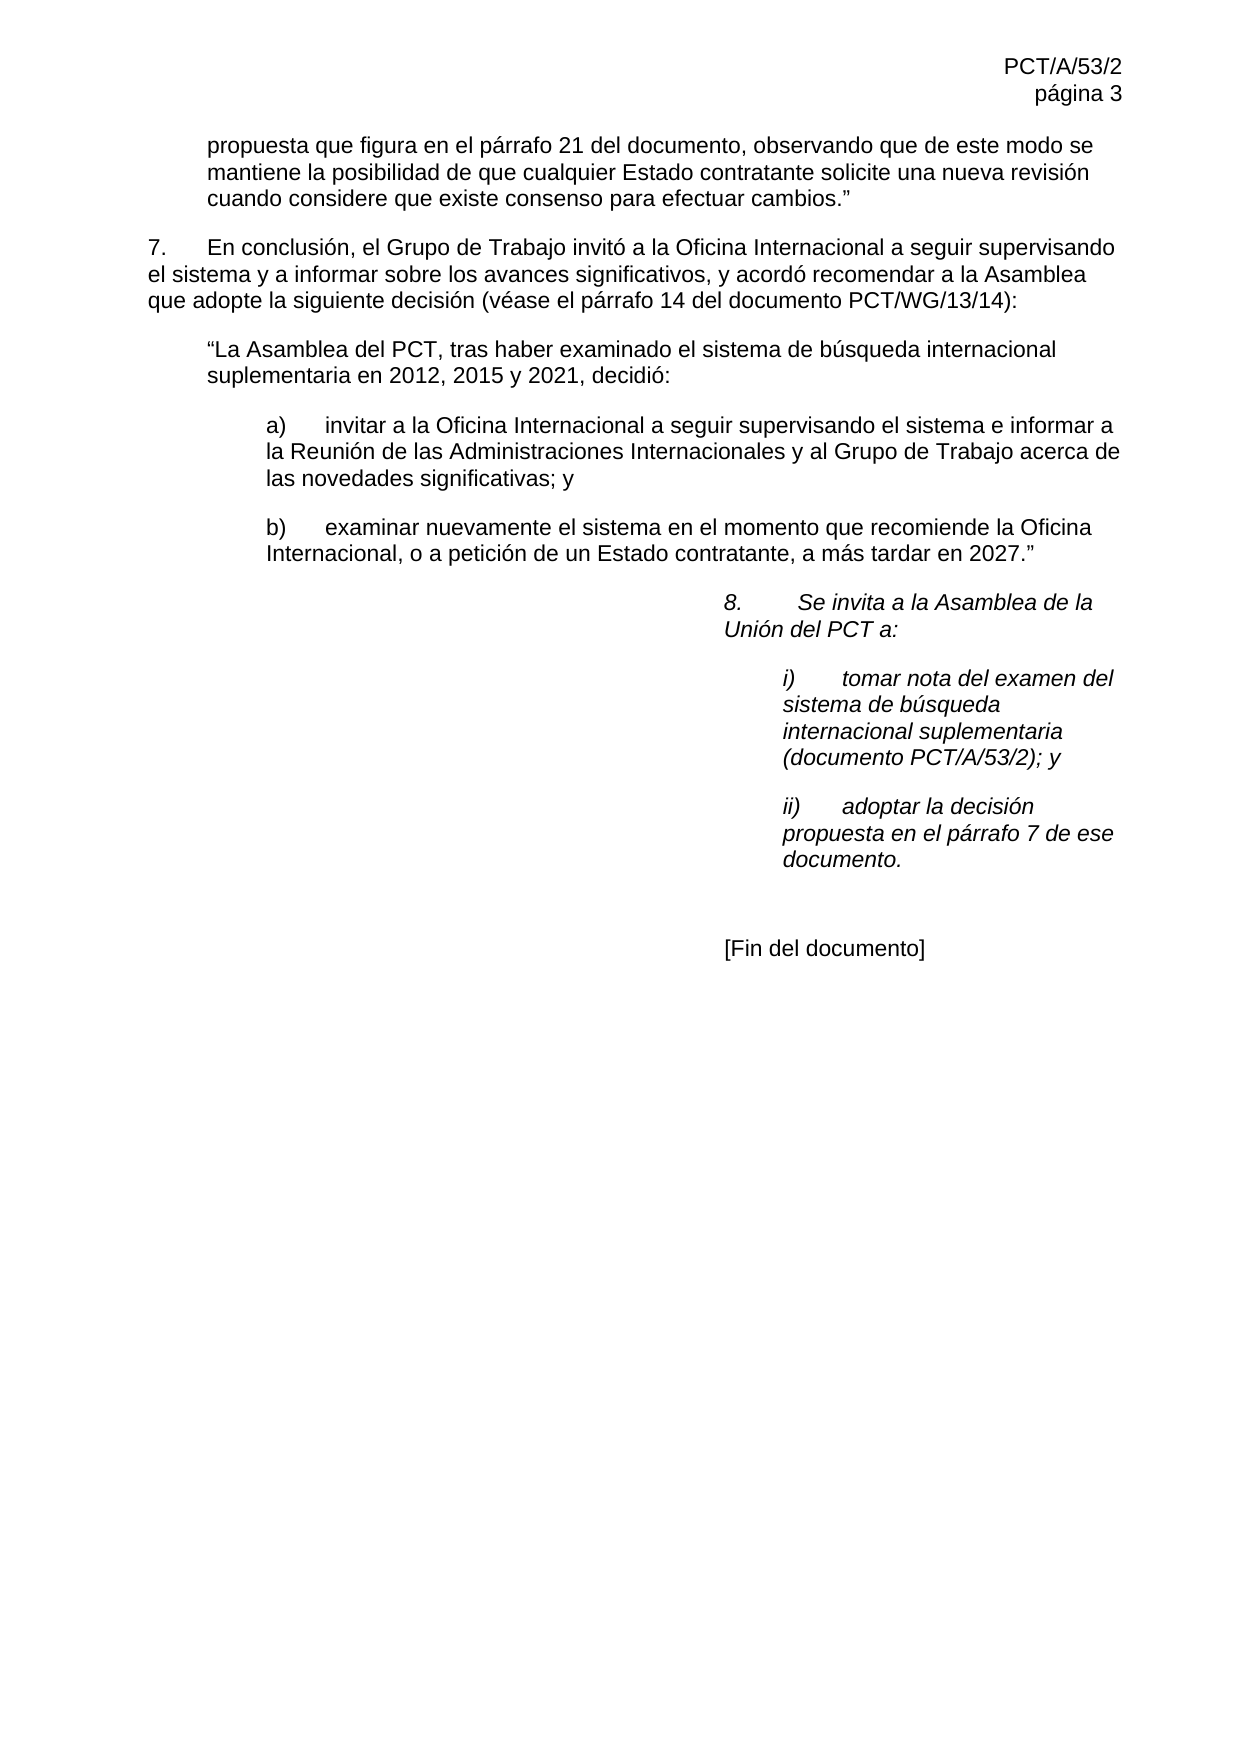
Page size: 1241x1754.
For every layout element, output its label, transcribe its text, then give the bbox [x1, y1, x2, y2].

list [207, 132, 1122, 211]
text Se invita a la Asamblea de la Unión del PCT a: [724, 589, 1122, 642]
list examinar nuevamente el sistema en el momento que recomiende la Oficina Internacional, o a petición de un Estado contratante, a más tardar en 2027.” [266, 514, 1122, 566]
text [Fin del documento] [724, 935, 1122, 961]
text En conclusión, el Grupo de Trabajo invitó a la Oficina Internacional a seguir supervisando el sistema y a informar sobre los avances significativos, y acordó recomendar a la Asamblea que adopte la siguiente decisión (véase el párrafo 14 del documento PCT/WG/13/14): [148, 234, 1122, 313]
list adoptar la decisión propuesta en el párrafo 7 de ese documento. [783, 793, 1122, 872]
list tomar nota del examen del sistema de búsqueda internacional suplementaria (documento PCT/A/53/2); y [783, 665, 1122, 770]
list “La Asamblea del PCT, tras haber examinado el sistema de búsqueda internacional suplementaria en 2012, 2015 y 2021, decidió: [207, 336, 1122, 389]
list invitar a la Oficina Internacional a seguir supervisando el sistema e informar a la Reunión de las Administraciones Internacionales y al Grupo de Trabajo acerca de las novedades significativas; y [266, 412, 1122, 491]
